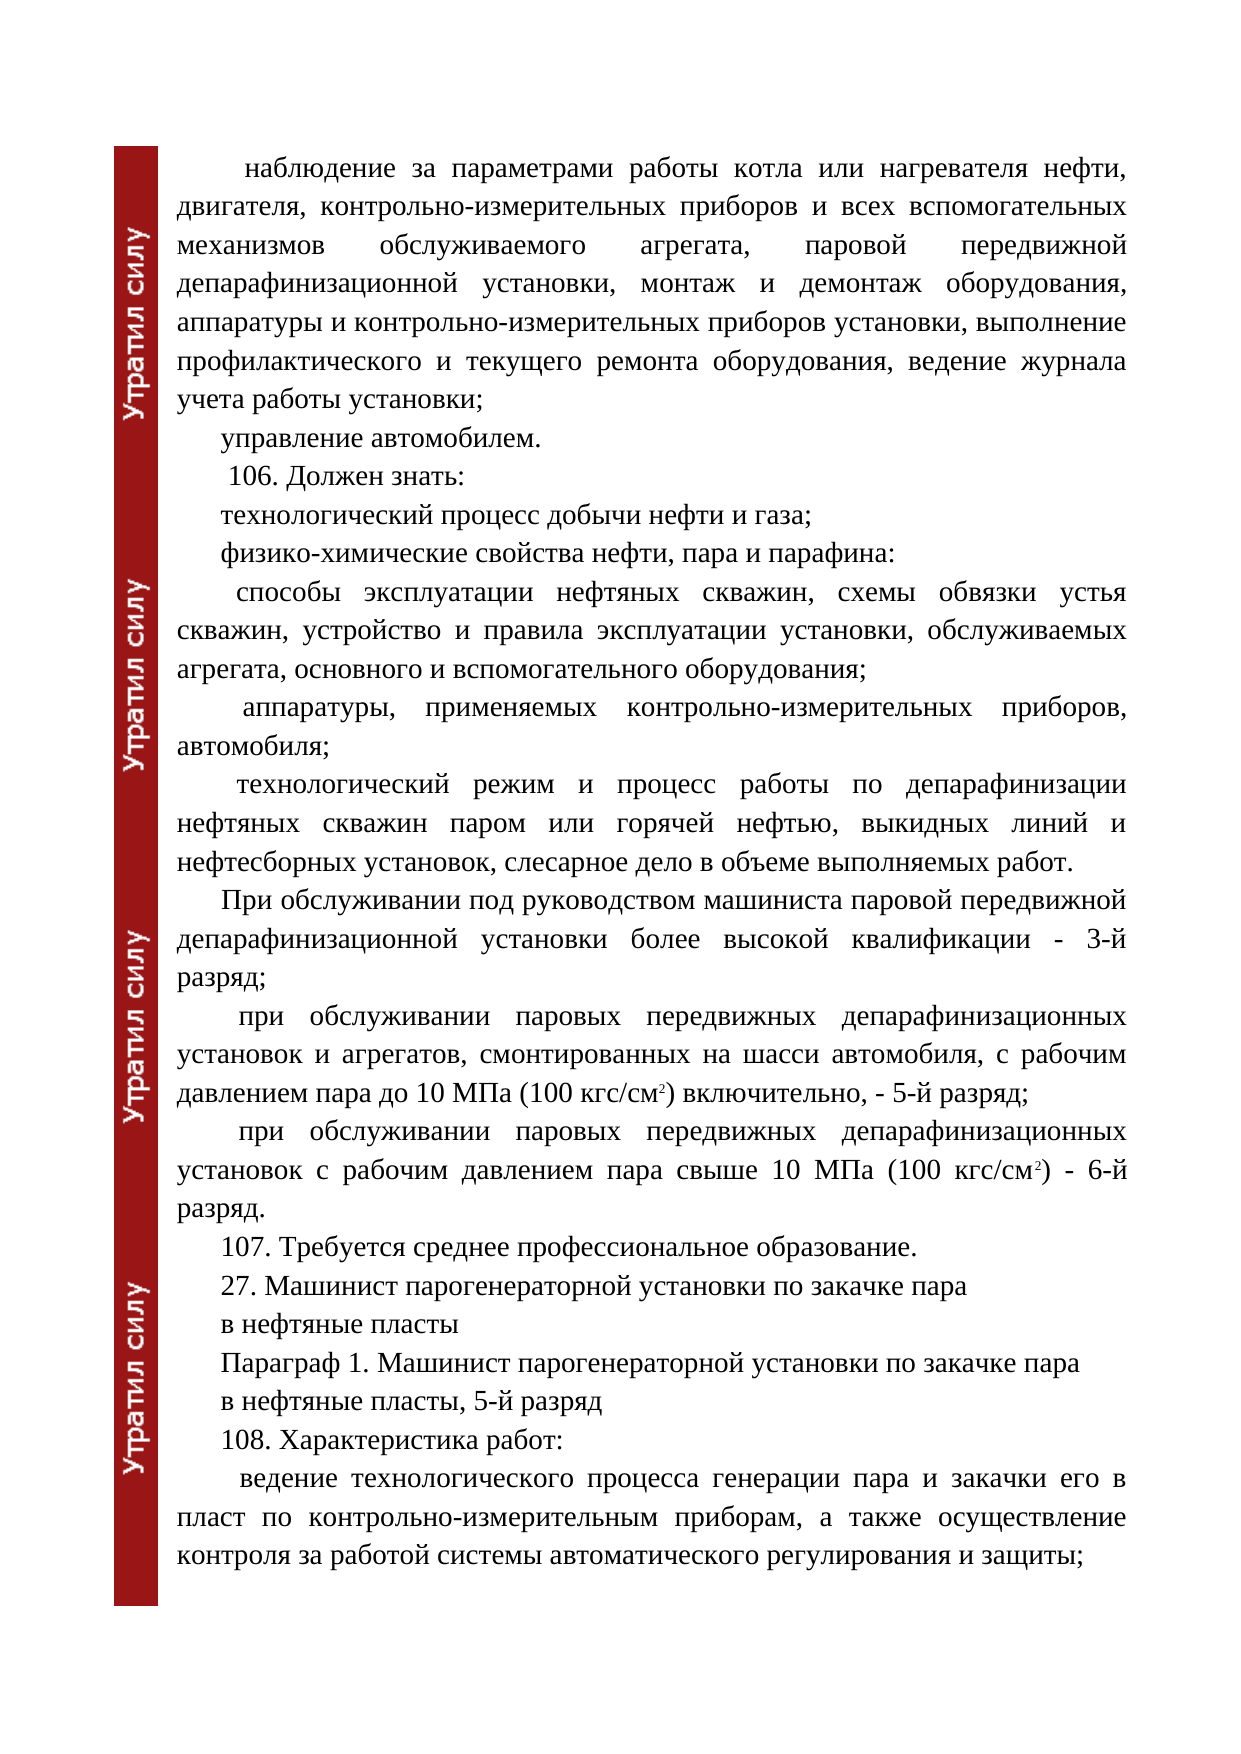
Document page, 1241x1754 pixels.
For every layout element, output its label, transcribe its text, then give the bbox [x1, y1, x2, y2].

picture [114, 492, 158, 497]
text при обслуживании паровых передвижных депарафинизационных установок и агрегатов, смонтированных на шасси автомобиля, с рабочим давлением пара до 10 МПа (100 кгс/см2) включительно, - 5-й разряд; [112, 998, 1128, 1108]
text 27. Машинист парогенераторной установки по закачке пара [112, 1268, 1128, 1301]
text Параграф 1. Машинист парогенераторной установки по закачке пара [112, 1345, 1128, 1378]
picture [114, 1455, 158, 1460]
picture [114, 415, 158, 420]
picture [114, 1263, 158, 1268]
picture [114, 1108, 158, 1113]
text При обслуживании под руководством машиниста паровой передвижной депарафинизационной установки более высокой квалификации - 3-й разряд; [112, 882, 1128, 993]
picture [114, 684, 158, 689]
text 106. Должен знать: [112, 458, 1128, 492]
picture [114, 530, 158, 535]
text технологический процесс добычи нефти и газа; [112, 497, 1128, 530]
picture [114, 1378, 158, 1383]
text физико-химические свойства нефти, пара и парафина: [112, 535, 1128, 569]
text в нефтяные пласты [112, 1306, 1128, 1340]
text 108. Характеристика работ: [112, 1422, 1128, 1455]
picture [114, 1571, 158, 1606]
text наблюдение за параметрами работы котла или нагревателя нефти, двигателя, контрольно-измерительных приборов и всех вспомогательных механизмов обслуживаемого агрегата, паровой передвижной депарафинизационной установки, монтаж и демонтаж оборудования, аппаратуры и контрольно-измерительных приборов установки, выполнение профилактического и текущего ремонта оборудования, ведение журнала учета работы установки; [112, 150, 1128, 415]
picture [114, 1301, 158, 1306]
picture [114, 877, 158, 882]
picture [114, 146, 158, 150]
text технологический режим и процесс работы по депарафинизации нефтяных скважин паром или горячей нефтью, выкидных линий и нефтесборных установок, слесарное дело в объеме выполняемых работ. [112, 767, 1128, 877]
text ведение технологического процесса генерации пара и закачки его в пласт по контрольно-измерительным приборам, а также осуществление контроля за работой системы автоматического регулирования и защиты; [112, 1460, 1128, 1571]
text способы эксплуатации нефтяных скважин, схемы обвязки устья скважин, устройство и правила эксплуатации установки, обслуживаемых агрегата, основного и вспомогательного оборудования; [112, 574, 1128, 684]
text при обслуживании паровых передвижных депарафинизационных установок с рабочим давлением пара свыше 10 МПа (100 кгс/см2) - 6-й разряд. [112, 1113, 1128, 1224]
text управление автомобилем. [112, 420, 1128, 453]
picture [114, 453, 158, 458]
picture [114, 762, 158, 767]
picture [114, 569, 158, 574]
picture [114, 993, 158, 998]
picture [114, 1417, 158, 1422]
text аппаратуры, применяемых контрольно-измерительных приборов, автомобиля; [112, 689, 1128, 762]
picture [114, 1224, 158, 1229]
text в нефтяные пласты, 5-й разряд [112, 1383, 1128, 1417]
picture [114, 1340, 158, 1345]
text 107. Требуется среднее профессиональное образование. [112, 1229, 1128, 1263]
